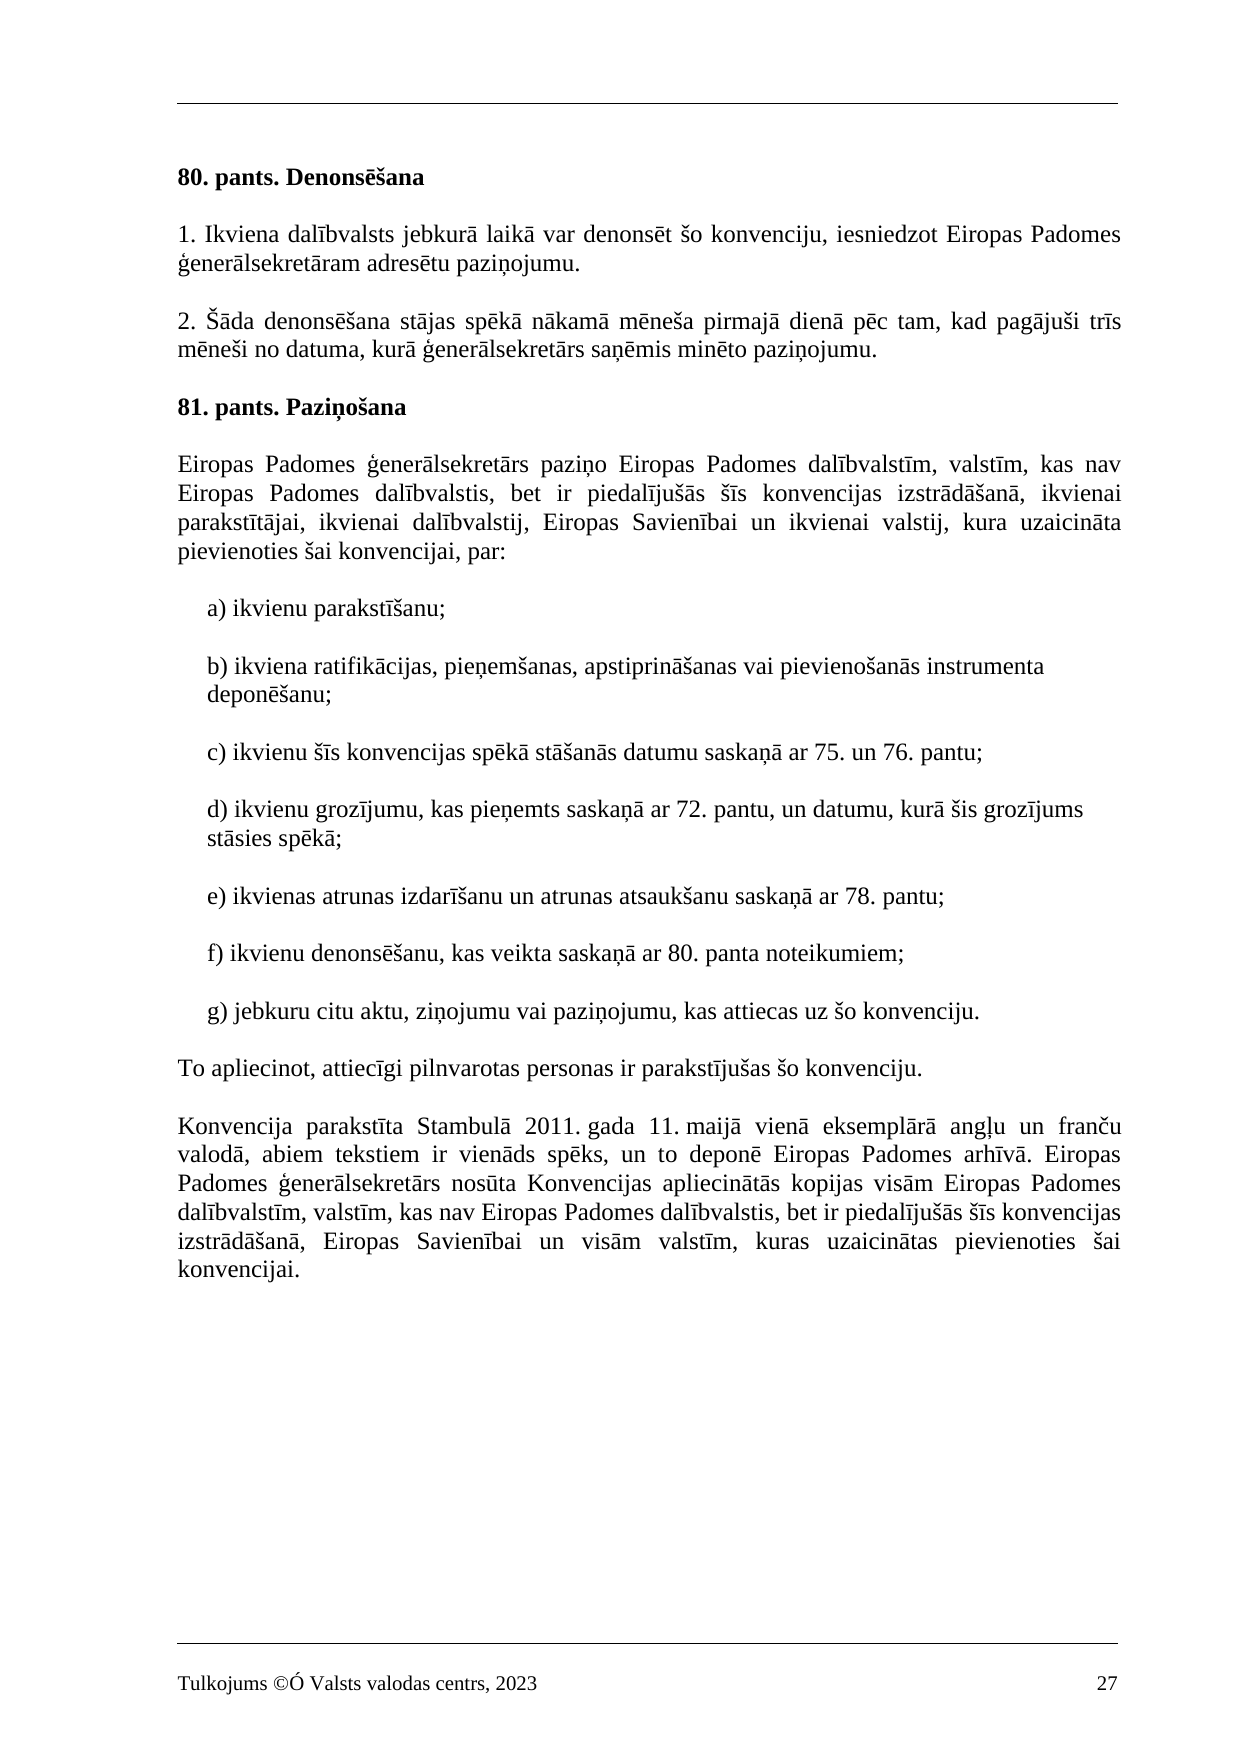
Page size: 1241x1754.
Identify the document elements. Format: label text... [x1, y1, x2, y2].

text Konvencija parakstīta Stambulā 2011. gada 11. maijā vienā eksemplārā angļu un franču valodā, abiem tekstiem ir vienāds spēks, un to deponē Eiropas Padomes arhīvā. Eiropas Padomes ģenerālsekretārs nosūta Konvencijas apliecinātās kopijas visām Eiropas Padomes dalībvalstīm, valstīm, kas nav Eiropas Padomes dalībvalstis, bet ir piedalījušās šīs konvencijas izstrādāšanā, Eiropas Savienībai un visām valstīm, kuras uzaicinātas pievienoties šai konvencijai. [177, 1111, 1122, 1283]
list a) ikvienu parakstīšanu; [207, 593, 1122, 622]
list g) jebkuru citu aktu, ziņojumu vai paziņojumu, kas attiecas uz šo konvenciju. [207, 996, 1122, 1024]
list c) ikvienu šīs konvencijas spēkā stāšanās datumu saskaņā ar 75. un 76. pantu; [207, 737, 1122, 766]
list f) ikvienu denonsēšanu, kas veikta saskaņā ar 80. panta noteikumiem; [207, 938, 1122, 967]
subtitle 80. pants. Denonsēšana [177, 162, 1122, 191]
text To apliecinot, attiecīgi pilnvarotas personas ir parakstījušas šo konvenciju. [177, 1053, 1122, 1082]
text Eiropas Padomes ģenerālsekretārs paziņo Eiropas Padomes dalībvalstīm, valstīm, kas nav Eiropas Padomes dalībvalstis, bet ir piedalījušās šīs konvencijas izstrādāšanā, ikvienai parakstītājai, ikvienai dalībvalstij, Eiropas Savienībai un ikvienai valstij, kura uzaicināta pievienoties šai konvencijai, par: [177, 449, 1122, 564]
subtitle 81. pants. Paziņošana [177, 392, 1122, 421]
list b) ikviena ratifikācijas, pieņemšanas, apstiprināšanas vai pievienošanās instrumenta deponēšanu; [207, 651, 1122, 708]
list e) ikvienas atrunas izdarīšanu un atrunas atsaukšanu saskaņā ar 78. pantu; [207, 881, 1122, 909]
list 2. Šāda denonsēšana stājas spēkā nākamā mēneša pirmajā dienā pēc tam, kad pagājuši trīs mēneši no datuma, kurā ģenerālsekretārs saņēmis minēto paziņojumu. [177, 306, 1122, 363]
list d) ikvienu grozījumu, kas pieņemts saskaņā ar 72. pantu, un datumu, kurā šis grozījums stāsies spēkā; [207, 794, 1122, 852]
list 1. Ikviena dalībvalsts jebkurā laikā var denonsēt šo konvenciju, iesniedzot Eiropas Padomes ģenerālsekretāram adresētu paziņojumu. [177, 219, 1122, 277]
